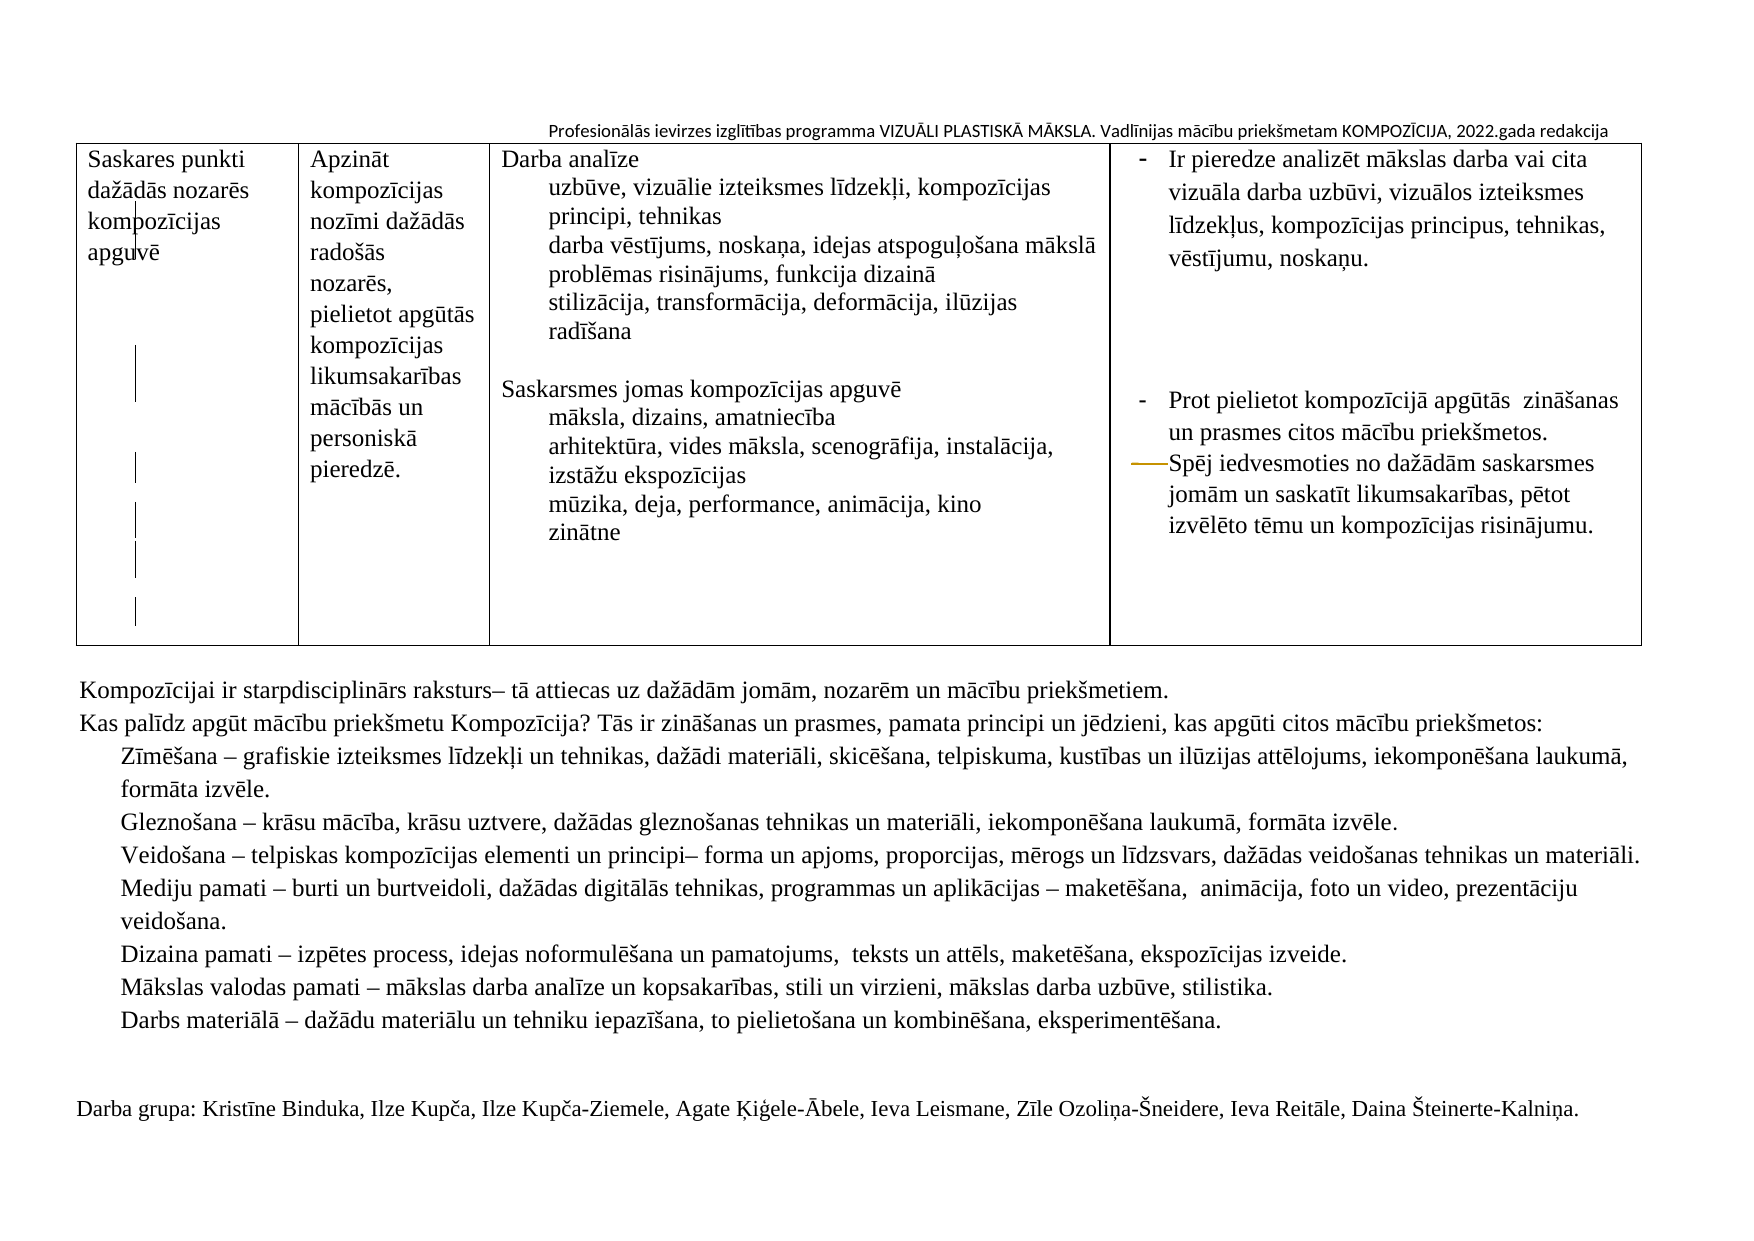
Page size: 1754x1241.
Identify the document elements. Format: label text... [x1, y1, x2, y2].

text Darbs materiālā – dažādu materiālu un tehniku iepazīšana, to pielietošana un kombinēšana, eksperimentēšana. [120, 1005, 1647, 1034]
table_header Saskares punkti dažādās nozarēs kompozīcijas apguvē [77, 144, 298, 645]
text Zīmēšana – grafiskie izteiksmes līdzekļi un tehnikas, dažādi materiāli, skicēšana, telpiskuma, kustības un ilūzijas attēlojums, iekomponēšana laukumā, formāta izvēle. [120, 741, 1647, 802]
text Kas palīdz apgūt mācību priekšmetu Kompozīcija? Tās ir zināšanas un prasmes, pamata principi un jēdzieni, kas apgūti citos mācību priekšmetos: [79, 708, 1645, 736]
text Kompozīcijai ir starpdisciplinārs raksturs– tā attiecas uz dažādām jomām, nozarēm un mācību priekšmetiem. [79, 675, 1645, 703]
text Darba grupa: Kristīne Binduka, Ilze Kupča, Ilze Kupča-Ziemele, Agate Ķiģele-Ābele, Ieva Leismane, Zīle Ozoliņa-Šneidere, Ieva Reitāle, Daina Šteinerte-Kalniņa. [76, 1095, 1647, 1121]
text Veidošana – telpiskas kompozīcijas elementi un principi– forma un apjoms, proporcijas, mērogs un līdzsvars, dažādas veidošanas tehnikas un materiāli. [120, 840, 1647, 869]
text Gleznošana – krāsu mācība, krāsu uztvere, dažādas gleznošanas tehnikas un materiāli, iekomponēšana laukumā, formāta izvēle. [120, 807, 1647, 836]
table_header Darba analīze uzbūve, vizuālie izteiksmes līdzekļi, kompozīcijas principi, tehnikas darba vēstījums, noskaņa, idejas atspoguļošana mākslā problēmas risinājums, funkcija dizainā stilizācija, transformācija, deformācija, ilūzijas radīšana Saskarsmes jomas kompozīcijas apguvē māksla, dizains, amatniecība arhitektūra, vides māksla, scenogrāfija, instalācija, izstāžu ekspozīcijas mūzika, deja, performance, animācija, kino zinātne [490, 144, 1109, 645]
text Mediju pamati – burti un burtveidoli, dažādas digitālās tehnikas, programmas un aplikācijas – maketēšana, animācija, foto un video, prezentāciju veidošana. [120, 873, 1647, 935]
table_header Apzināt kompozīcijas nozīmi dažādās radošās nozarēs, pielietot apgūtās kompozīcijas likumsakarības mācībās un personiskā pieredzē. [299, 144, 489, 645]
text Dizaina pamati – izpētes process, idejas noformulēšana un pamatojums, teksts un attēls, maketēšana, ekspozīcijas izveide. [120, 939, 1647, 968]
text Mākslas valodas pamati – mākslas darba analīze un kopsakarības, stili un virzieni, mākslas darba uzbūve, stilistika. [120, 972, 1647, 1001]
table_header Ir pieredze analizēt mākslas darba vai cita vizuāla darba uzbūvi, vizuālos izteiksmes līdzekļus, kompozīcijas principus, tehnikas, vēstījumu, noskaņu. Prot pielietot kompozīcijā apgūtās zināšanas un prasmes citos mācību priekšmetos. Spēj iedvesmoties no dažādām saskarsmes jomām un saskatīt likumsakarības, pētot izvēlēto tēmu un kompozīcijas risinājumu. [1111, 144, 1641, 645]
